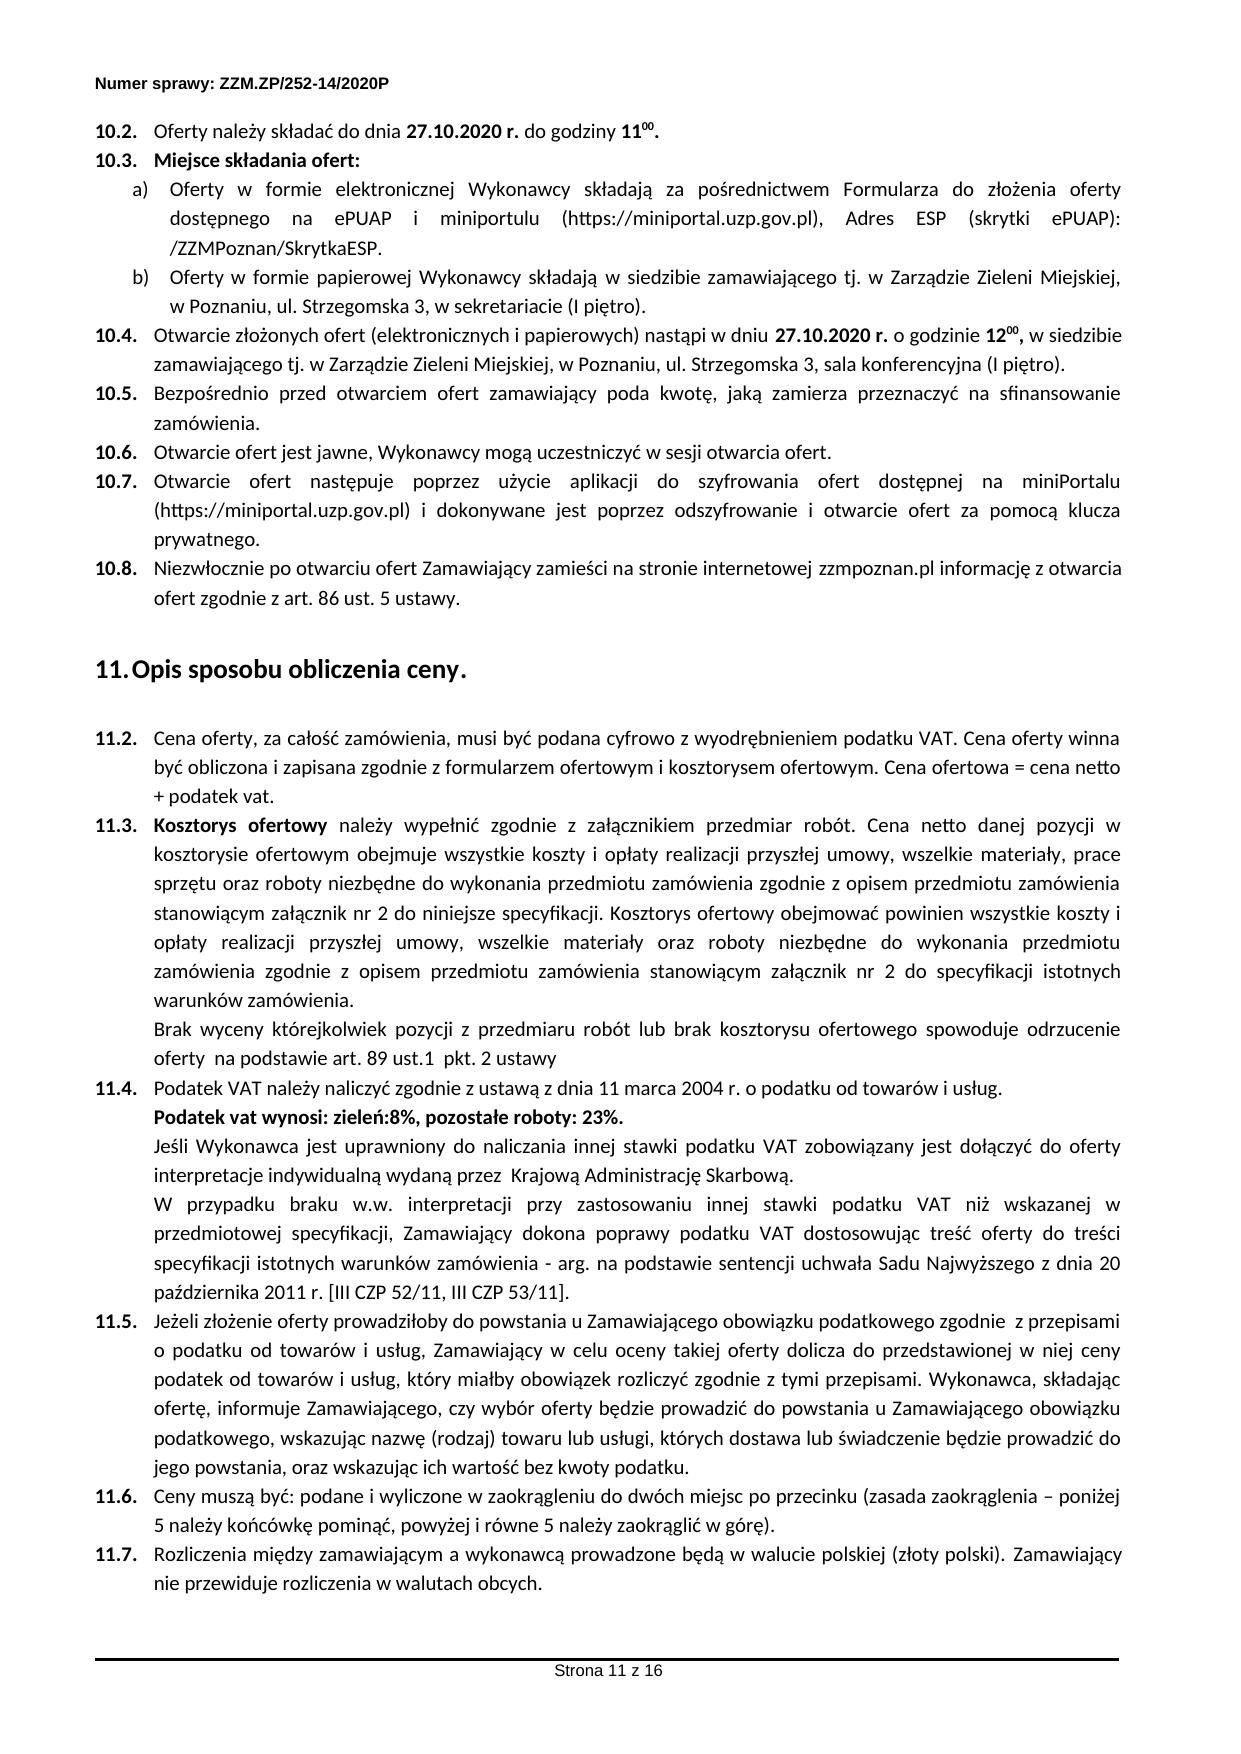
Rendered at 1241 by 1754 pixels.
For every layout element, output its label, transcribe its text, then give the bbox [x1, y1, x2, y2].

list Bezpośrednio przed otwarciem ofert zamawiający poda kwotę, jaką zamierza przeznaczyć na sfinansowanie zamówienia. [94, 381, 1122, 435]
list W przypadku braku w.w. interpretacji przy zastosowaniu innej stawki podatku VAT niż wskazanej w przedmiotowej specyfikacji, Zamawiający dokona poprawy podatku VAT dostosowując treść oferty do treści specyfikacji istotnych warunków zamówienia - arg. na podstawie sentencji uchwała Sadu Najwyższego z dnia 20 października 2011 r. [III CZP 52/11, III CZP 53/11]. [153, 1191, 1122, 1304]
list Kosztorys ofertowy należy wypełnić zgodnie z załącznikiem przedmiar robót. Cena netto danej pozycji w kosztorysie ofertowym obejmuje wszystkie koszty i opłaty realizacji przyszłej umowy, wszelkie materiały, prace sprzętu oraz roboty niezbędne do wykonania przedmiotu zamówienia zgodnie z opisem przedmiotu zamówienia stanowiącym załącznik nr 2 do niniejsze specyfikacji. Kosztorys ofertowy obejmować powinien wszystkie koszty i opłaty realizacji przyszłej umowy, wszelkie materiały oraz roboty niezbędne do wykonania przedmiotu zamówienia zgodnie z opisem przedmiotu zamówienia stanowiącym załącznik nr 2 do specyfikacji istotnych warunków zamówienia. [94, 812, 1122, 1013]
list Oferty w formie elektronicznej Wykonawcy składają za pośrednictwem Formularza do złożenia oferty dostępnego na ePUAP i miniportulu (https://miniportal.uzp.gov.pl), Adres ESP (skrytki ePUAP): /ZZMPoznan/SkrytkaESP. [132, 176, 1122, 260]
list Opis sposobu obliczenia ceny. [94, 652, 1122, 685]
list Cena oferty, za całość zamówienia, musi być podana cyfrowo z wyodrębnieniem podatku VAT. Cena oferty winna być obliczona i zapisana zgodnie z formularzem ofertowym i kosztorysem ofertowym. Cena ofertowa = cena netto + podatek vat. [94, 725, 1122, 808]
list Ceny muszą być: podane i wyliczone w zaokrągleniu do dwóch miejsc po przecinku (zasada zaokrąglenia – poniżej 5 należy końcówkę pominąć, powyżej i równe 5 należy zaokrąglić w górę). [94, 1483, 1122, 1538]
list Brak wyceny którejkolwiek pozycji z przedmiaru robót lub brak kosztorysu ofertowego spowoduje odrzucenie oferty na podstawie art. 89 ust.1 pkt. 2 ustawy [153, 1016, 1122, 1071]
list Miejsce składania ofert: [94, 147, 1122, 173]
list Jeżeli złożenie oferty prowadziłoby do powstania u Zamawiającego obowiązku podatkowego zgodnie z przepisami o podatku od towarów i usług, Zamawiający w celu oceny takiej oferty dolicza do przedstawionej w niej ceny podatek od towarów i usług, który miałby obowiązek rozliczyć zgodnie z tymi przepisami. Wykonawca, składając ofertę, informuje Zamawiającego, czy wybór oferty będzie prowadzić do powstania u Zamawiającego obowiązku podatkowego, wskazując nazwę (rodzaj) towaru lub usługi, których dostawa lub świadczenie będzie prowadzić do jego powstania, oraz wskazując ich wartość bez kwoty podatku. [94, 1308, 1122, 1479]
list Oferty należy składać do dnia 27.10.2020 r. do godziny 1100. [94, 118, 1122, 143]
list Oferty w formie papierowej Wykonawcy składają w siedzibie zamawiającego tj. w Zarządzie Zieleni Miejskiej, w Poznaniu, ul. Strzegomska 3, w sekretariacie (I piętro). [132, 264, 1122, 318]
list Jeśli Wykonawca jest uprawniony do naliczania innej stawki podatku VAT zobowiązany jest dołączyć do oferty interpretacje indywidualną wydaną przez Krajową Administrację Skarbową. [153, 1133, 1122, 1188]
list Rozliczenia między zamawiającym a wykonawcą prowadzone będą w walucie polskiej (złoty polski). Zamawiający nie przewiduje rozliczenia w walutach obcych. [94, 1541, 1122, 1596]
list Podatek VAT należy naliczyć zgodnie z ustawą z dnia 11 marca 2004 r. o podatku od towarów i usług. [94, 1075, 1122, 1100]
list Otwarcie ofert jest jawne, Wykonawcy mogą uczestniczyć w sesji otwarcia ofert. [94, 439, 1122, 464]
list Otwarcie ofert następuje poprzez użycie aplikacji do szyfrowania ofert dostępnej na miniPortalu (https://miniportal.uzp.gov.pl) i dokonywane jest poprzez odszyfrowanie i otwarcie ofert za pomocą klucza prywatnego. [94, 468, 1122, 552]
list Podatek vat wynosi: zieleń:8%, pozostałe roboty: 23%. [153, 1104, 1122, 1129]
list Otwarcie złożonych ofert (elektronicznych i papierowych) nastąpi w dniu 27.10.2020 r. o godzinie 1200, w siedzibie zamawiającego tj. w Zarządzie Zieleni Miejskiej, w Poznaniu, ul. Strzegomska 3, sala konferencyjna (I piętro). [94, 322, 1122, 377]
list Niezwłocznie po otwarciu ofert Zamawiający zamieści na stronie internetowej zzmpoznan.pl informację z otwarcia ofert zgodnie z art. 86 ust. 5 ustawy. [94, 556, 1122, 610]
